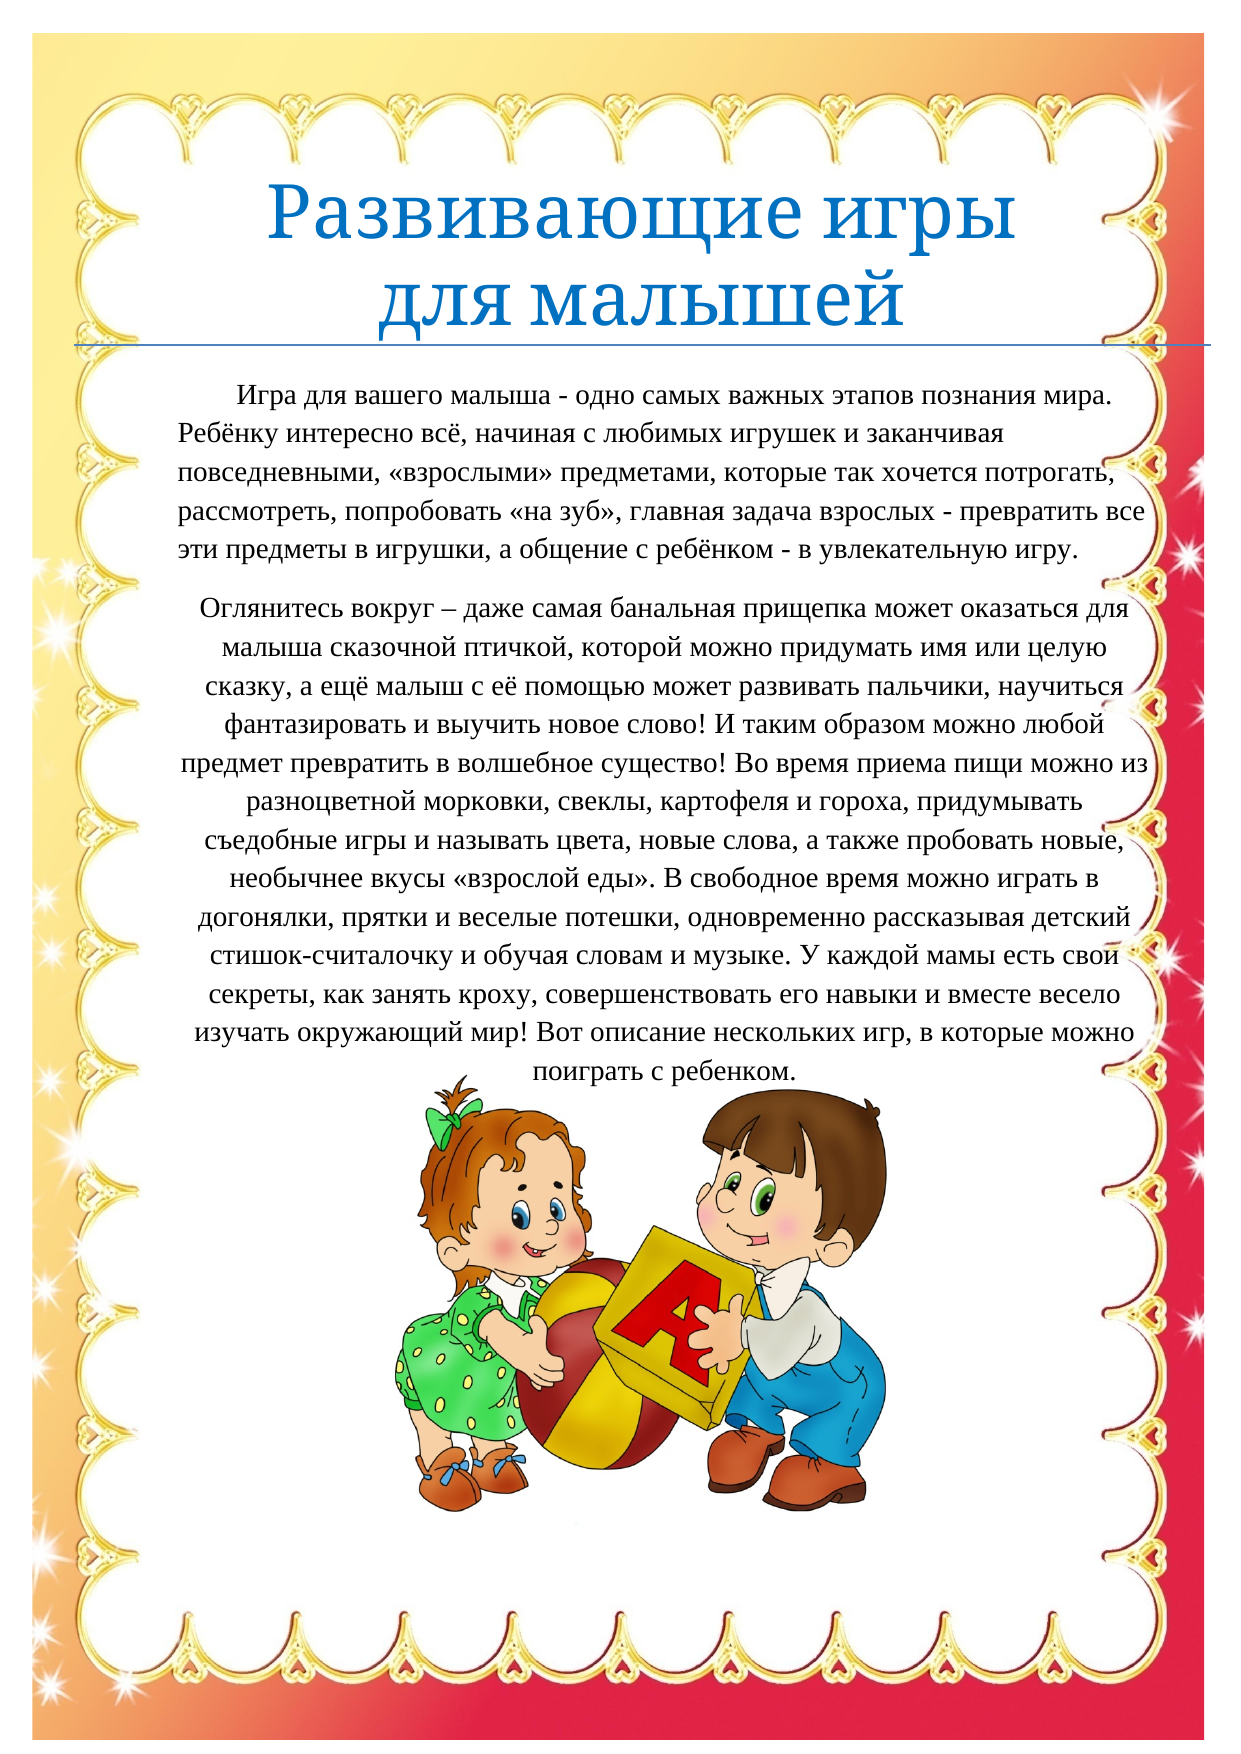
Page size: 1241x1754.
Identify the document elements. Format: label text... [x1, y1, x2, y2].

text Игра для вашего малыша - одно самых важных этапов познания мира. Ребёнку интересно всё, начиная с любимых игрушек и заканчивая повседневными, «взрослыми» предметами, которые так хочется потрогать, рассмотреть, попробовать «на зуб», главная задача взрослых - превратить все эти предметы в игрушки, а общение с ребёнком - в увлекательную игру. [177, 377, 1152, 565]
text Оглянитесь вокруг – даже самая банальная прищепка может оказаться для малыша сказочной птичкой, которой можно придумать имя или целую сказку, а ещё малыш с её помощью может развивать пальчики, научиться фантазировать и выучить новое слово! И таким образом можно любой предмет превратить в волшебное существо! Во время приема пищи можно из разноцветной морковки, свеклы, картофеля и гороха, придумывать съедобные игры и называть цвета, новые слова, а также пробовать новые, необычнее вкусы «взрослой еды». В свободное время можно играть в догонялки, прятки и веселые потешки, одновременно рассказывая детский стишок-считалочку и обучая словам и музыке. У каждой мамы есть свои секреты, как занять кроху, совершенствовать его навыки и вместе весело изучать окружающий мир! Вот описание нескольких игр, в которые можно поиграть с ребенком. [177, 591, 1152, 1087]
title для малышей [74, 257, 1211, 344]
picture [32, 33, 1205, 1740]
title Развивающие игры [74, 171, 1211, 257]
